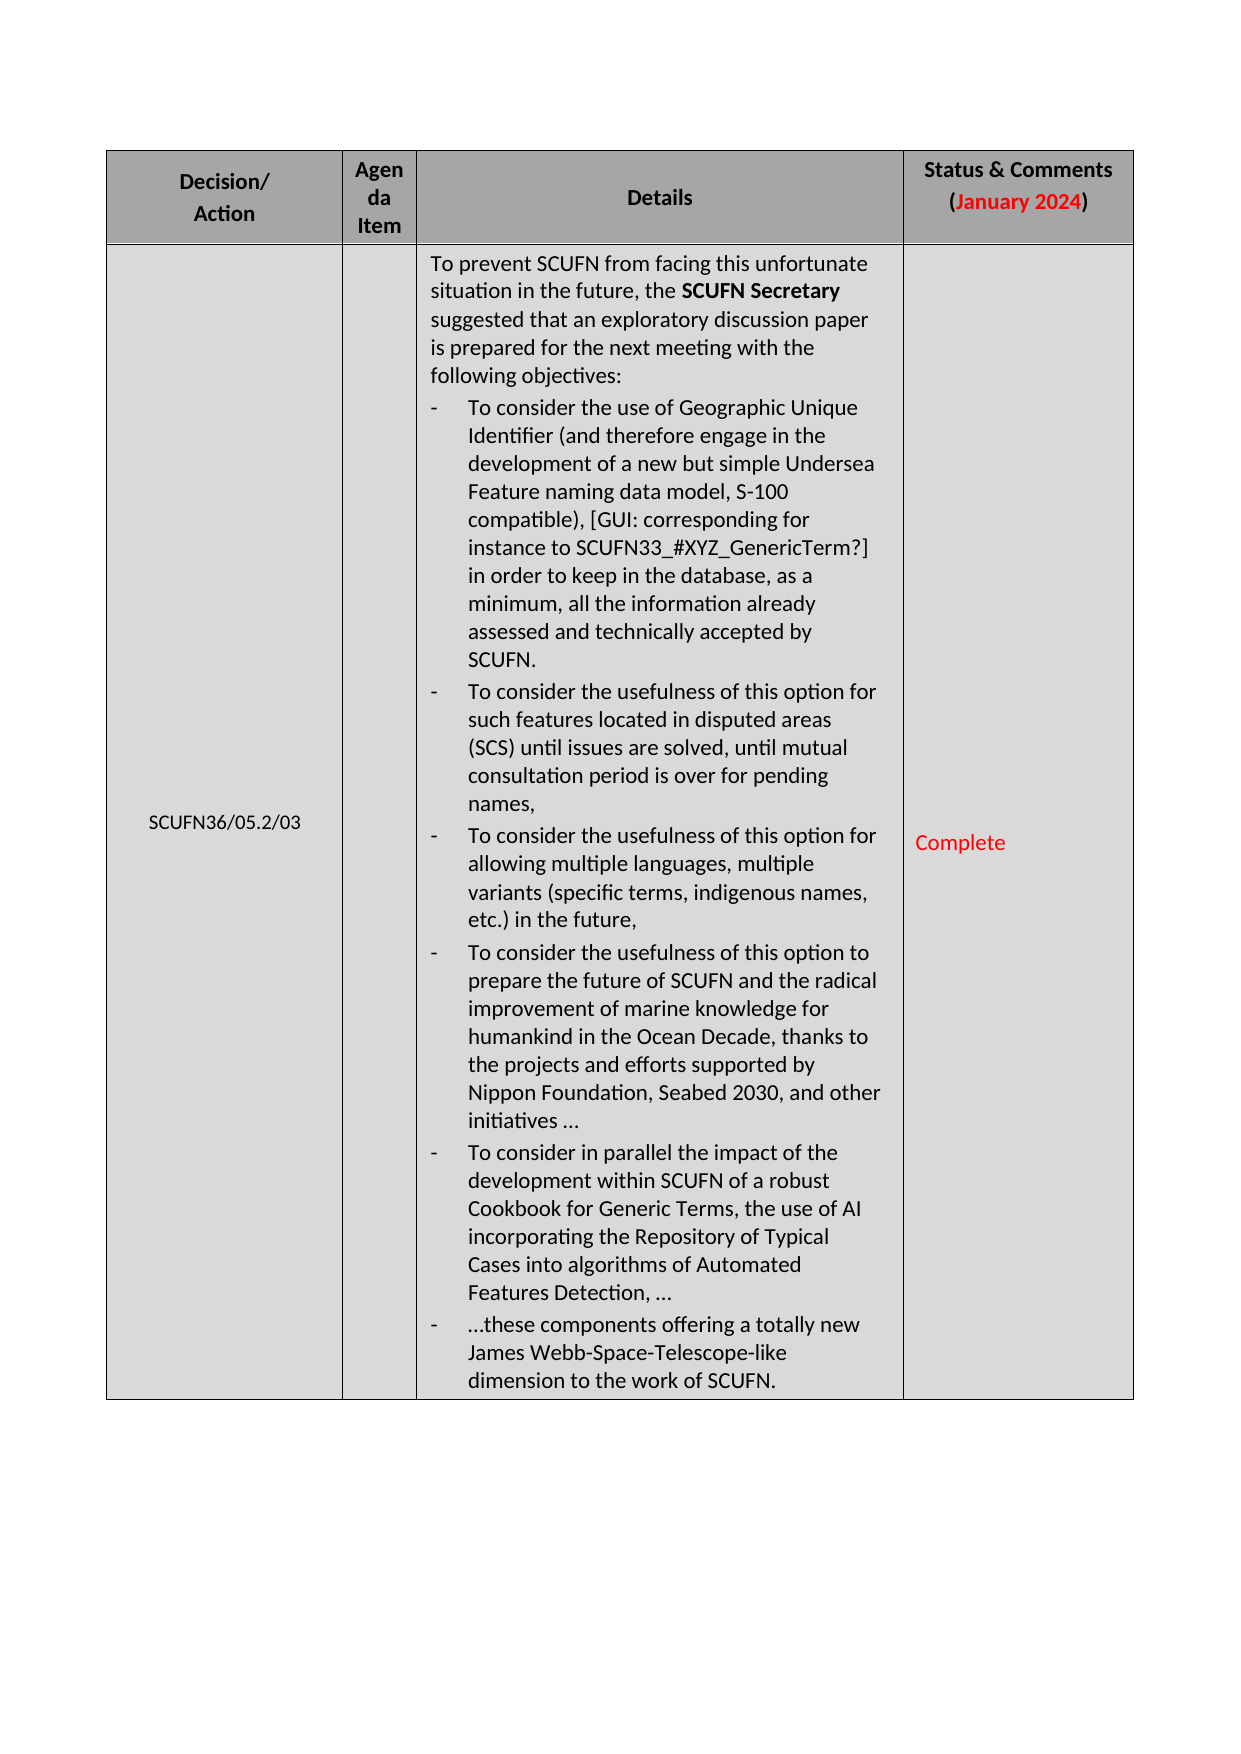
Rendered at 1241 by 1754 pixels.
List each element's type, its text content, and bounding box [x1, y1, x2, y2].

table_cell [343, 245, 416, 1399]
table_cell To prevent SCUFN from facing this unfortunate situation in the future, the SCUFN Secretary suggested that an exploratory discussion paper is prepared for the next meeting with the following objectives: To consider the use of Geographic Unique Identifier (and therefore engage in the development of a new but simple Undersea Feature naming data model, S-100 compatible), [GUI: corresponding for instance to SCUFN33_#XYZ_GenericTerm?] in order to keep in the database, as a minimum, all the information already assessed and technically accepted by SCUFN. To consider the usefulness of this option for such features located in disputed areas (SCS) until issues are solved, until mutual consultation period is over for pending names, To consider the usefulness of this option for allowing multiple languages, multiple variants (specific terms, indigenous names, etc.) in the future, To consider the usefulness of this option to prepare the future of SCUFN and the radical improvement of marine knowledge for humankind in the Ocean Decade, thanks to the projects and efforts supported by Nippon Foundation, Seabed 2030, and other initiatives … To consider in parallel the impact of the development within SCUFN of a robust Cookbook for Generic Terms, the use of AI incorporating the Repository of Typical Cases into algorithms of Automated Features Detection, … …these components offering a totally new James Webb-Space-Telescope-like dimension to the work of SCUFN. [417, 245, 903, 1399]
table_header Status & Comments (January 2024) [904, 151, 1133, 243]
table_cell SCUFN36/05.2/03 [107, 245, 342, 1399]
table_header Decision/ Action [107, 151, 342, 243]
table_header Details [417, 151, 903, 243]
table_header Agenda Item [343, 151, 416, 243]
table_cell Complete [904, 245, 1133, 1399]
